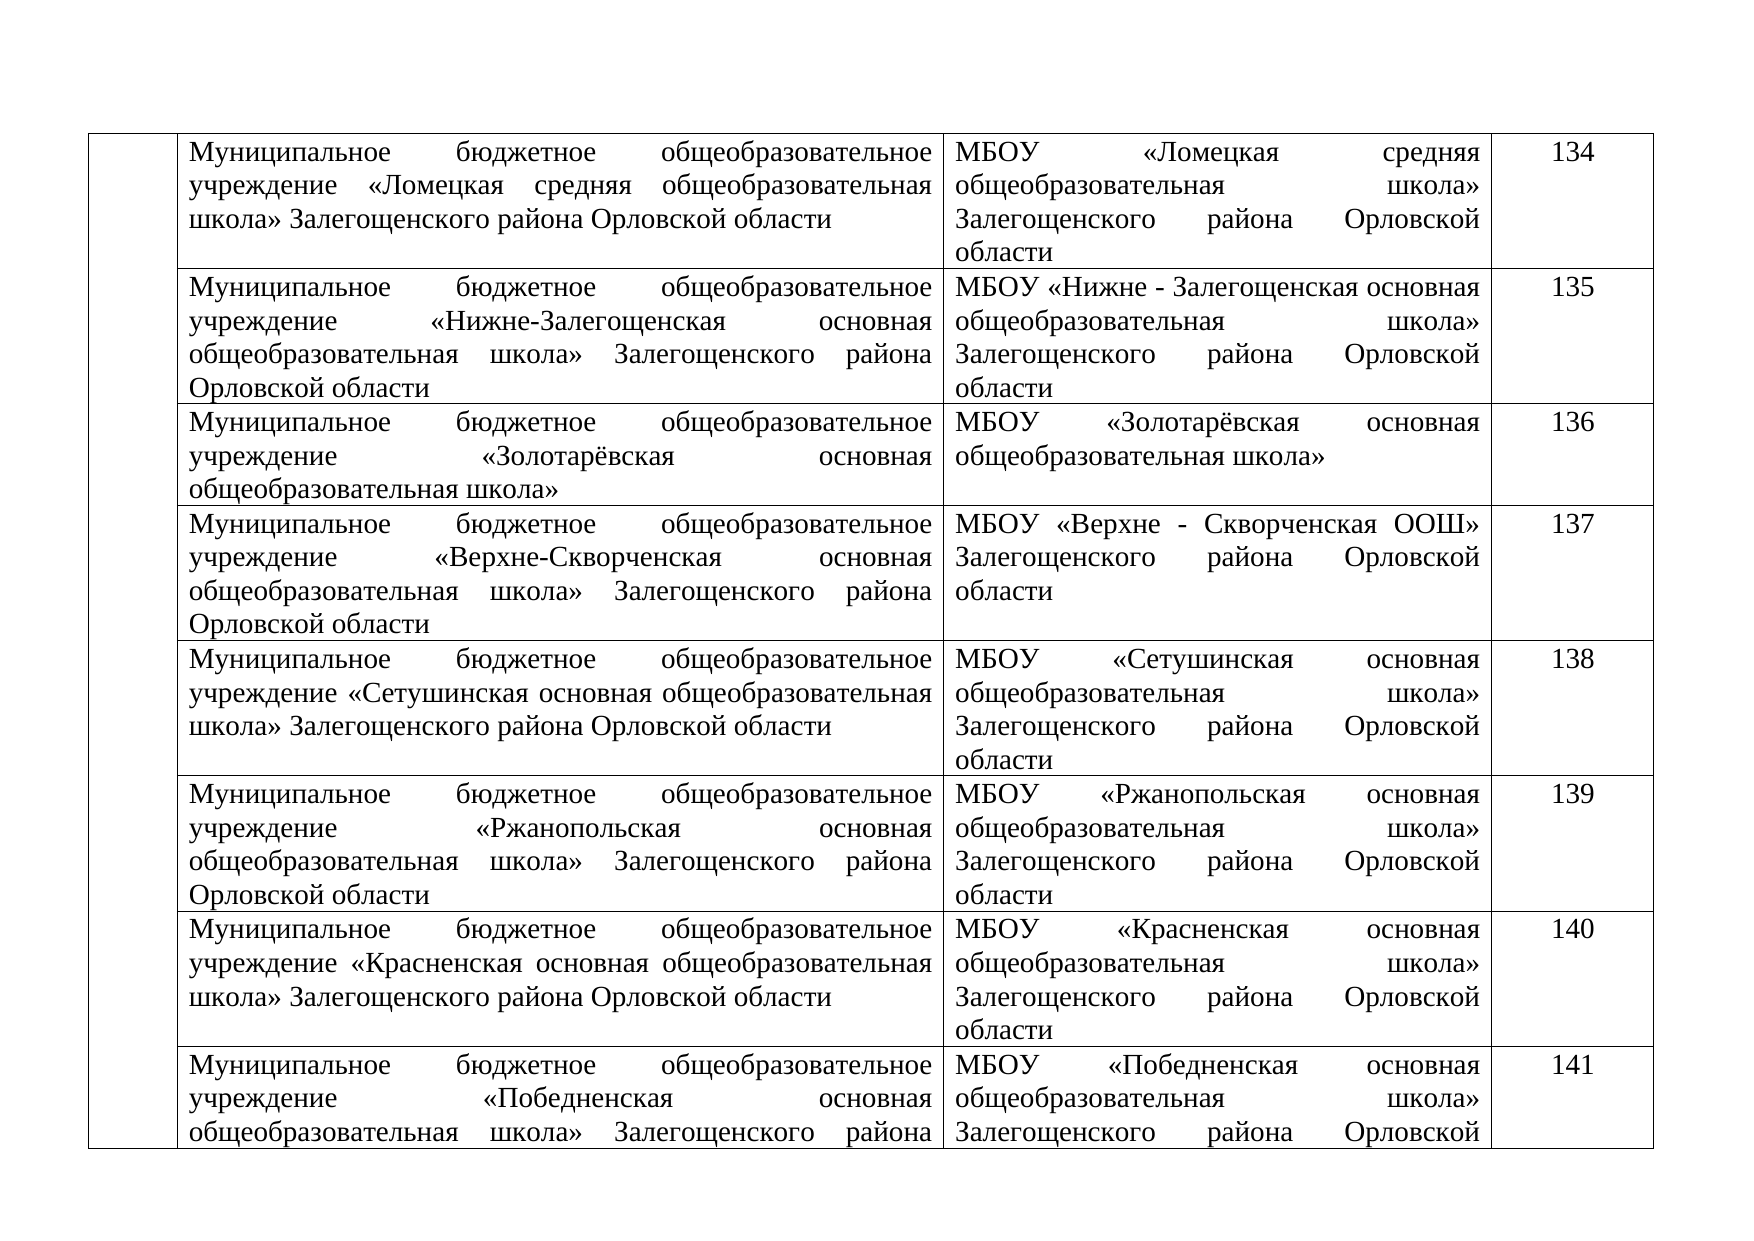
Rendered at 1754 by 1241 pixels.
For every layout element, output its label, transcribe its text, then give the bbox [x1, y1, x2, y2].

table_cell МБОУ «Нижне - Залегощенская основная общеобразовательная школа» Залегощенского района Орловской области [944, 269, 1491, 403]
table_cell 134 [1492, 134, 1653, 268]
table_cell Муниципальное бюджетное общеобразовательное учреждение «Красненская основная общеобразовательная школа» Залегощенского района Орловской области [178, 912, 943, 1046]
table_cell МБОУ «Ломецкая средняя общеобразовательная школа» Залегощенского района Орловской области [944, 134, 1491, 268]
table_cell 140 [1492, 912, 1653, 1046]
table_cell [944, 1047, 1491, 1147]
table_cell 139 [1492, 776, 1653, 911]
table_cell МБОУ «Верхне - Скворченская ООШ» Залегощенского района Орловской области [944, 506, 1491, 640]
table_cell Муниципальное бюджетное общеобразовательное учреждение «Ломецкая средняя общеобразовательная школа» Залегощенского района Орловской области [178, 134, 943, 268]
table_cell Муниципальное бюджетное общеобразовательное учреждение «Сетушинская основная общеобразовательная школа» Залегощенского района Орловской области [178, 641, 943, 775]
table_cell Муниципальное бюджетное общеобразовательное учреждение «Золотарёвская основная общеобразовательная школа» [178, 404, 943, 505]
table_cell МБОУ «Сетушинская основная общеобразовательная школа» Залегощенского района Орловской области [944, 641, 1491, 775]
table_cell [178, 1047, 943, 1147]
table_cell Муниципальное бюджетное общеобразовательное учреждение «Ржанопольская основная общеобразовательная школа» Залегощенского района Орловской области [178, 776, 943, 911]
table_cell МБОУ «Золотарёвская основная общеобразовательная школа» [944, 404, 1491, 505]
table_cell 138 [1492, 641, 1653, 775]
table_cell 135 [1492, 269, 1653, 403]
table_cell 136 [1492, 404, 1653, 505]
table_cell 141 [1492, 1047, 1653, 1147]
table_cell МБОУ «Красненская основная общеобразовательная школа» Залегощенского района Орловской области [944, 912, 1491, 1046]
table_cell МБОУ «Ржанопольская основная общеобразовательная школа» Залегощенского района Орловской области [944, 776, 1491, 911]
table_cell 137 [1492, 506, 1653, 640]
table_cell Муниципальное бюджетное общеобразовательное учреждение «Верхне-Скворченская основная общеобразовательная школа» Залегощенского района Орловской области [178, 506, 943, 640]
table_cell Муниципальное бюджетное общеобразовательное учреждение «Нижне-Залегощенская основная общеобразовательная школа» Залегощенского района Орловской области [178, 269, 943, 403]
